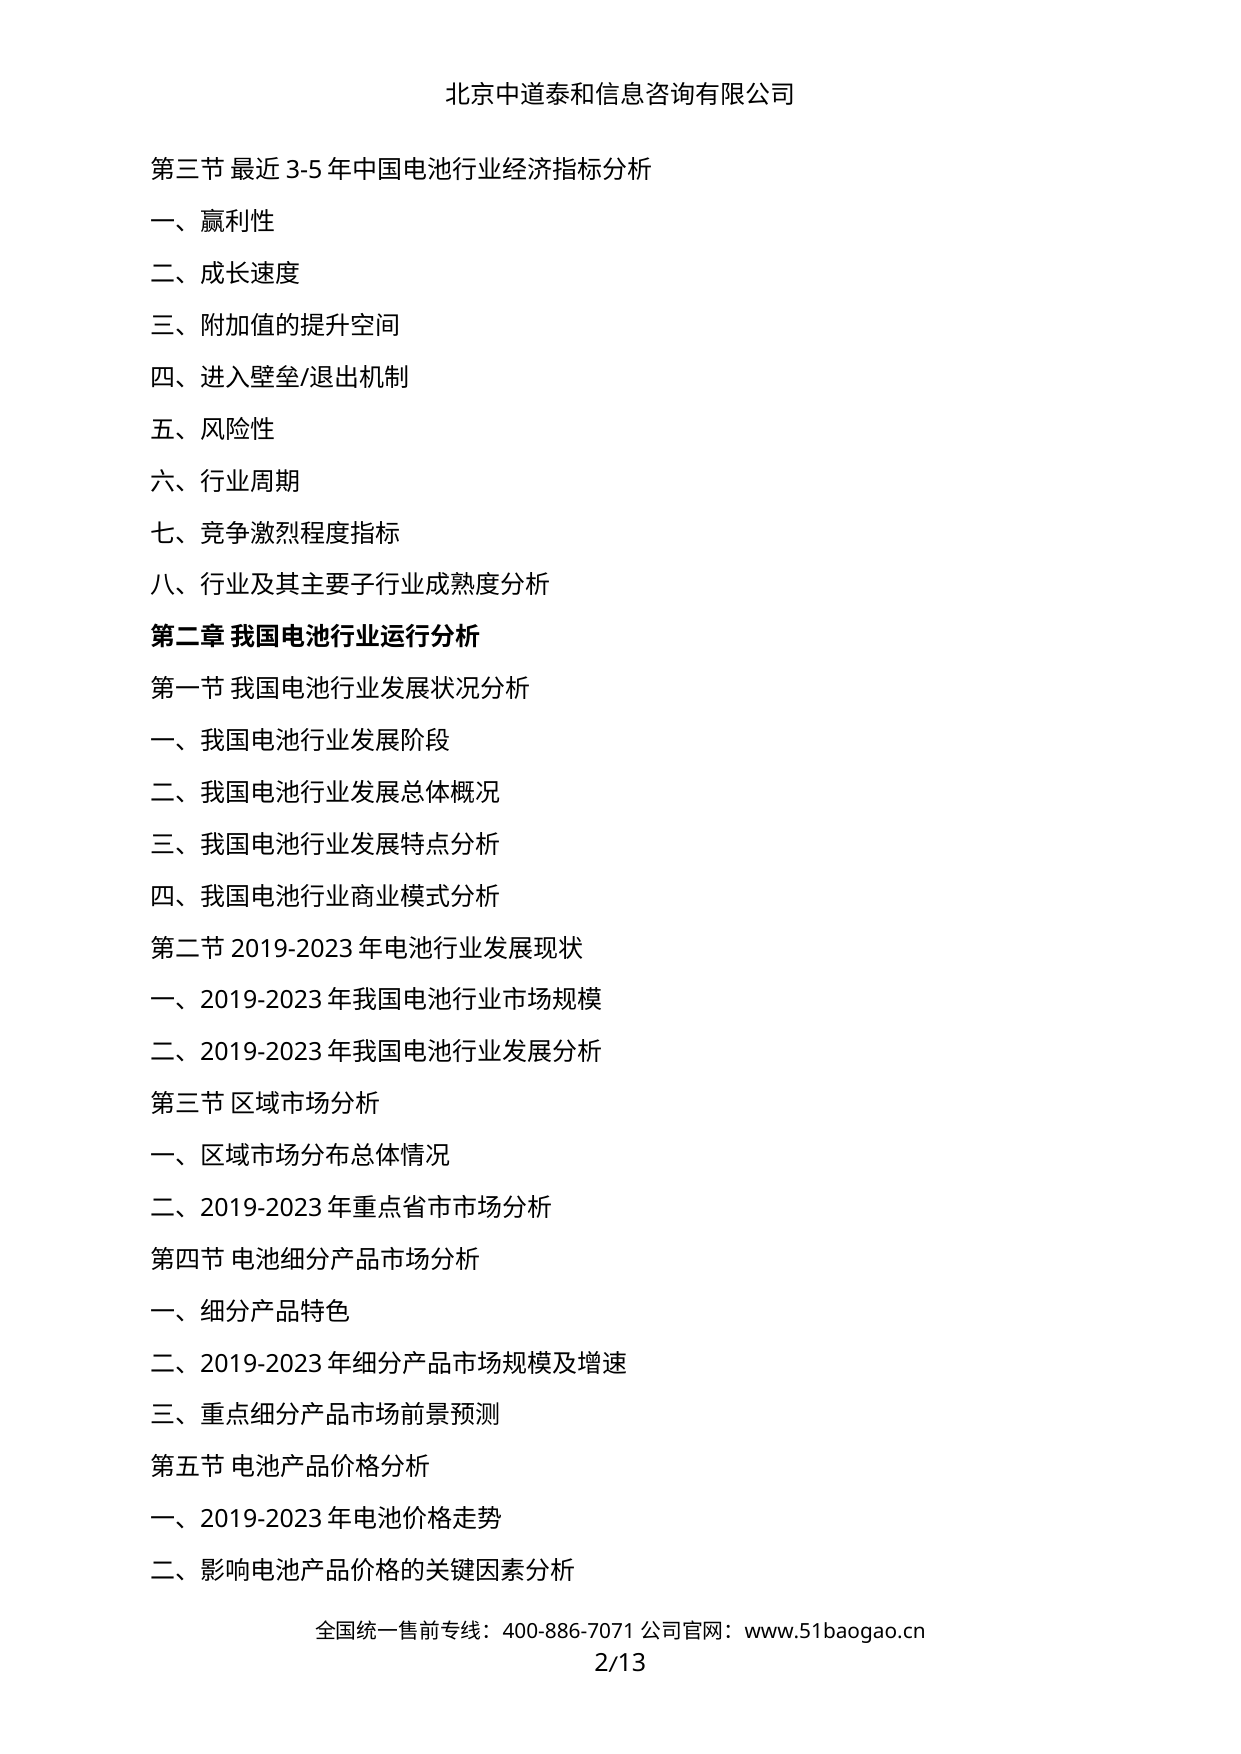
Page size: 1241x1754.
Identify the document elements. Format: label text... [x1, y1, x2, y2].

text 第三节 最近3-5年中国电池行业经济指标分析 [150, 150, 1090, 186]
text 第五节 电池产品价格分析 [150, 1447, 1090, 1483]
text 第一节 我国电池行业发展状况分析 [150, 669, 1090, 705]
text 一、细分产品特色 [150, 1291, 1090, 1327]
text 第二节 2019-2023年电池行业发展现状 [150, 928, 1090, 964]
text 三、附加值的提升空间 [150, 306, 1090, 342]
text 二、2019-2023年细分产品市场规模及增速 [150, 1343, 1090, 1379]
text 二、2019-2023年我国电池行业发展分析 [150, 1032, 1090, 1068]
text 五、风险性 [150, 409, 1090, 446]
text 第四节 电池细分产品市场分析 [150, 1239, 1090, 1276]
text 七、竞争激烈程度指标 [150, 513, 1090, 549]
text 第二章 我国电池行业运行分析 [150, 617, 1090, 653]
text 一、区域市场分布总体情况 [150, 1136, 1090, 1172]
text 二、影响电池产品价格的关键因素分析 [150, 1551, 1090, 1587]
text 八、行业及其主要子行业成熟度分析 [150, 565, 1090, 601]
text 一、2019-2023年我国电池行业市场规模 [150, 980, 1090, 1016]
text 四、我国电池行业商业模式分析 [150, 876, 1090, 912]
text 第三节 区域市场分析 [150, 1084, 1090, 1120]
text 二、成长速度 [150, 254, 1090, 290]
text 四、进入壁垒/退出机制 [150, 357, 1090, 394]
text 三、我国电池行业发展特点分析 [150, 824, 1090, 861]
text 一、2019-2023年电池价格走势 [150, 1499, 1090, 1535]
text 二、2019-2023年重点省市市场分析 [150, 1187, 1090, 1224]
text 三、重点细分产品市场前景预测 [150, 1395, 1090, 1431]
text 一、我国电池行业发展阶段 [150, 721, 1090, 757]
text 一、赢利性 [150, 202, 1090, 238]
text 二、我国电池行业发展总体概况 [150, 772, 1090, 809]
text 六、行业周期 [150, 461, 1090, 497]
